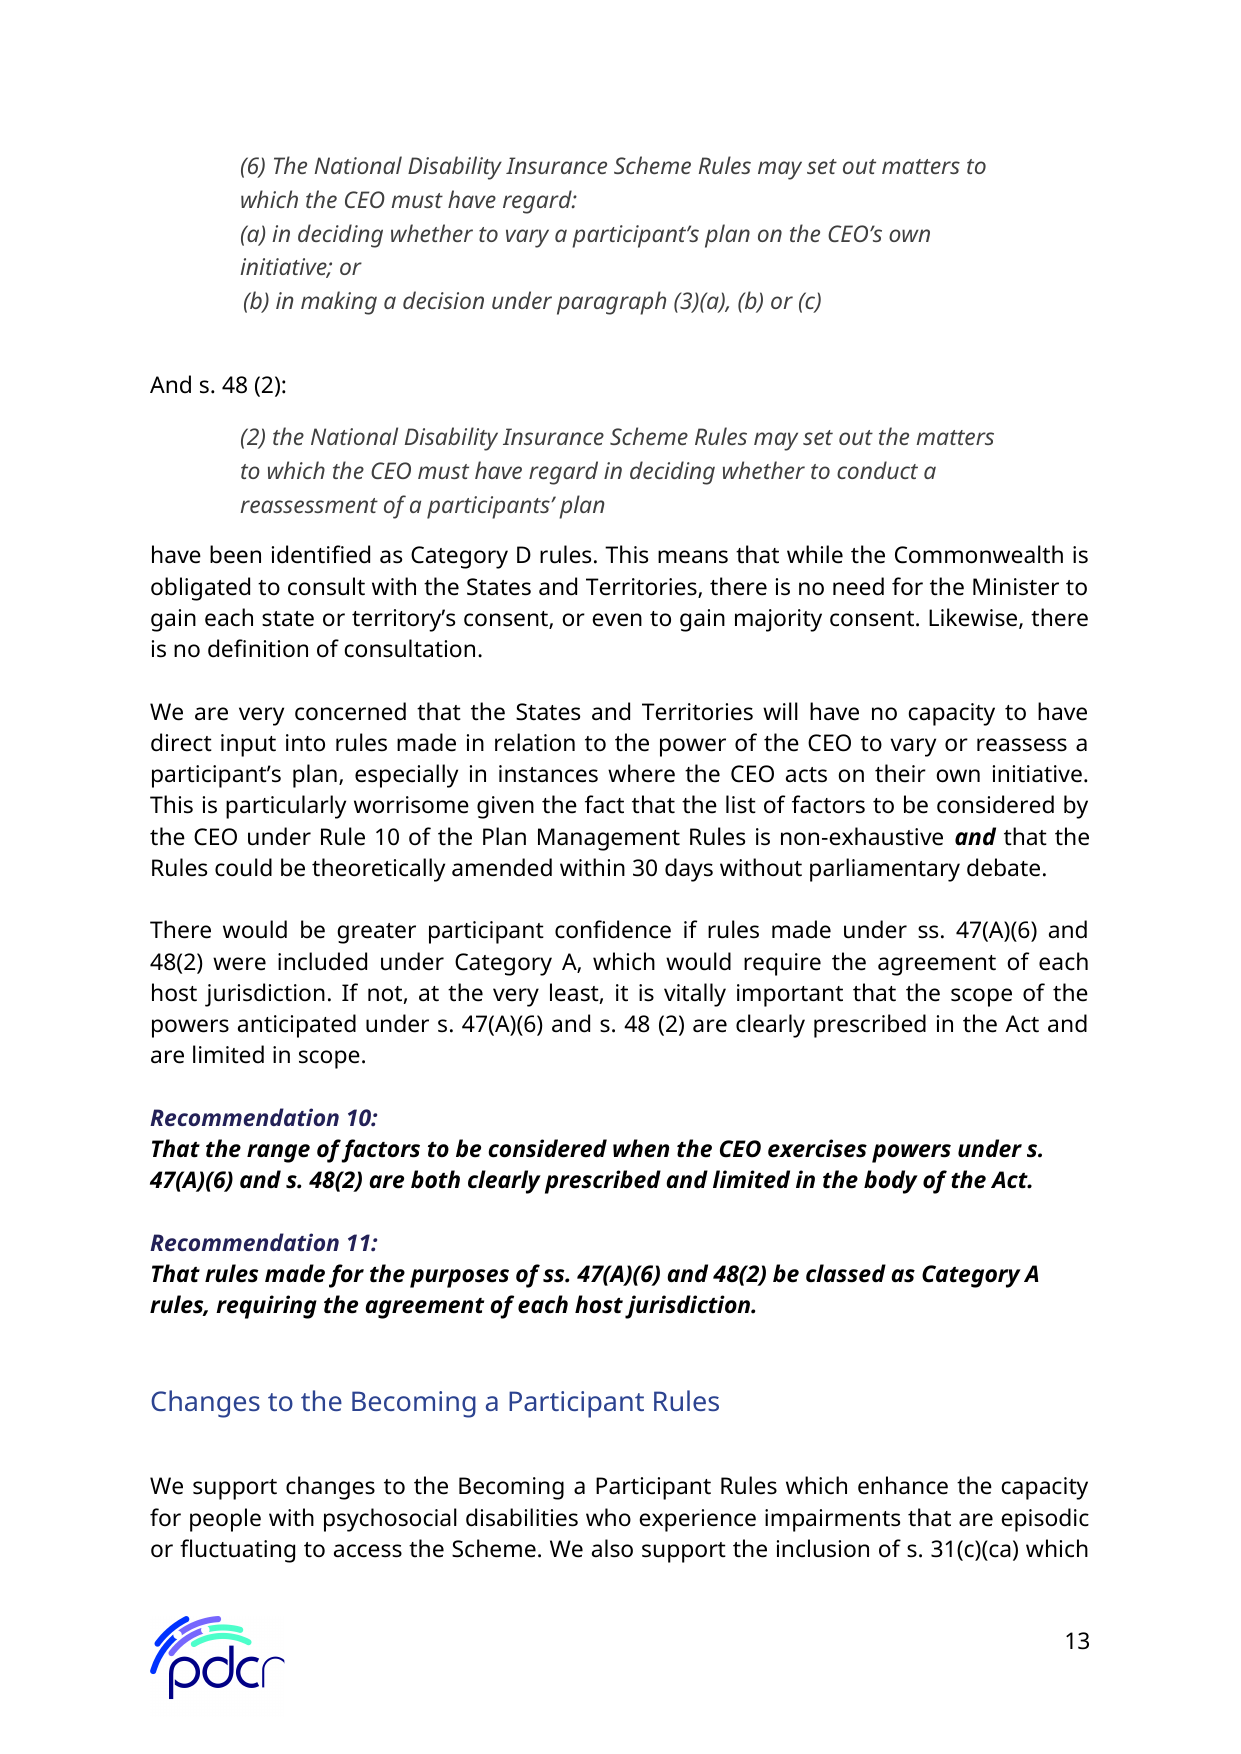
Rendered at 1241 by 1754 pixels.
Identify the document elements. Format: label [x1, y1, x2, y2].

picture [150, 1616, 285, 1717]
